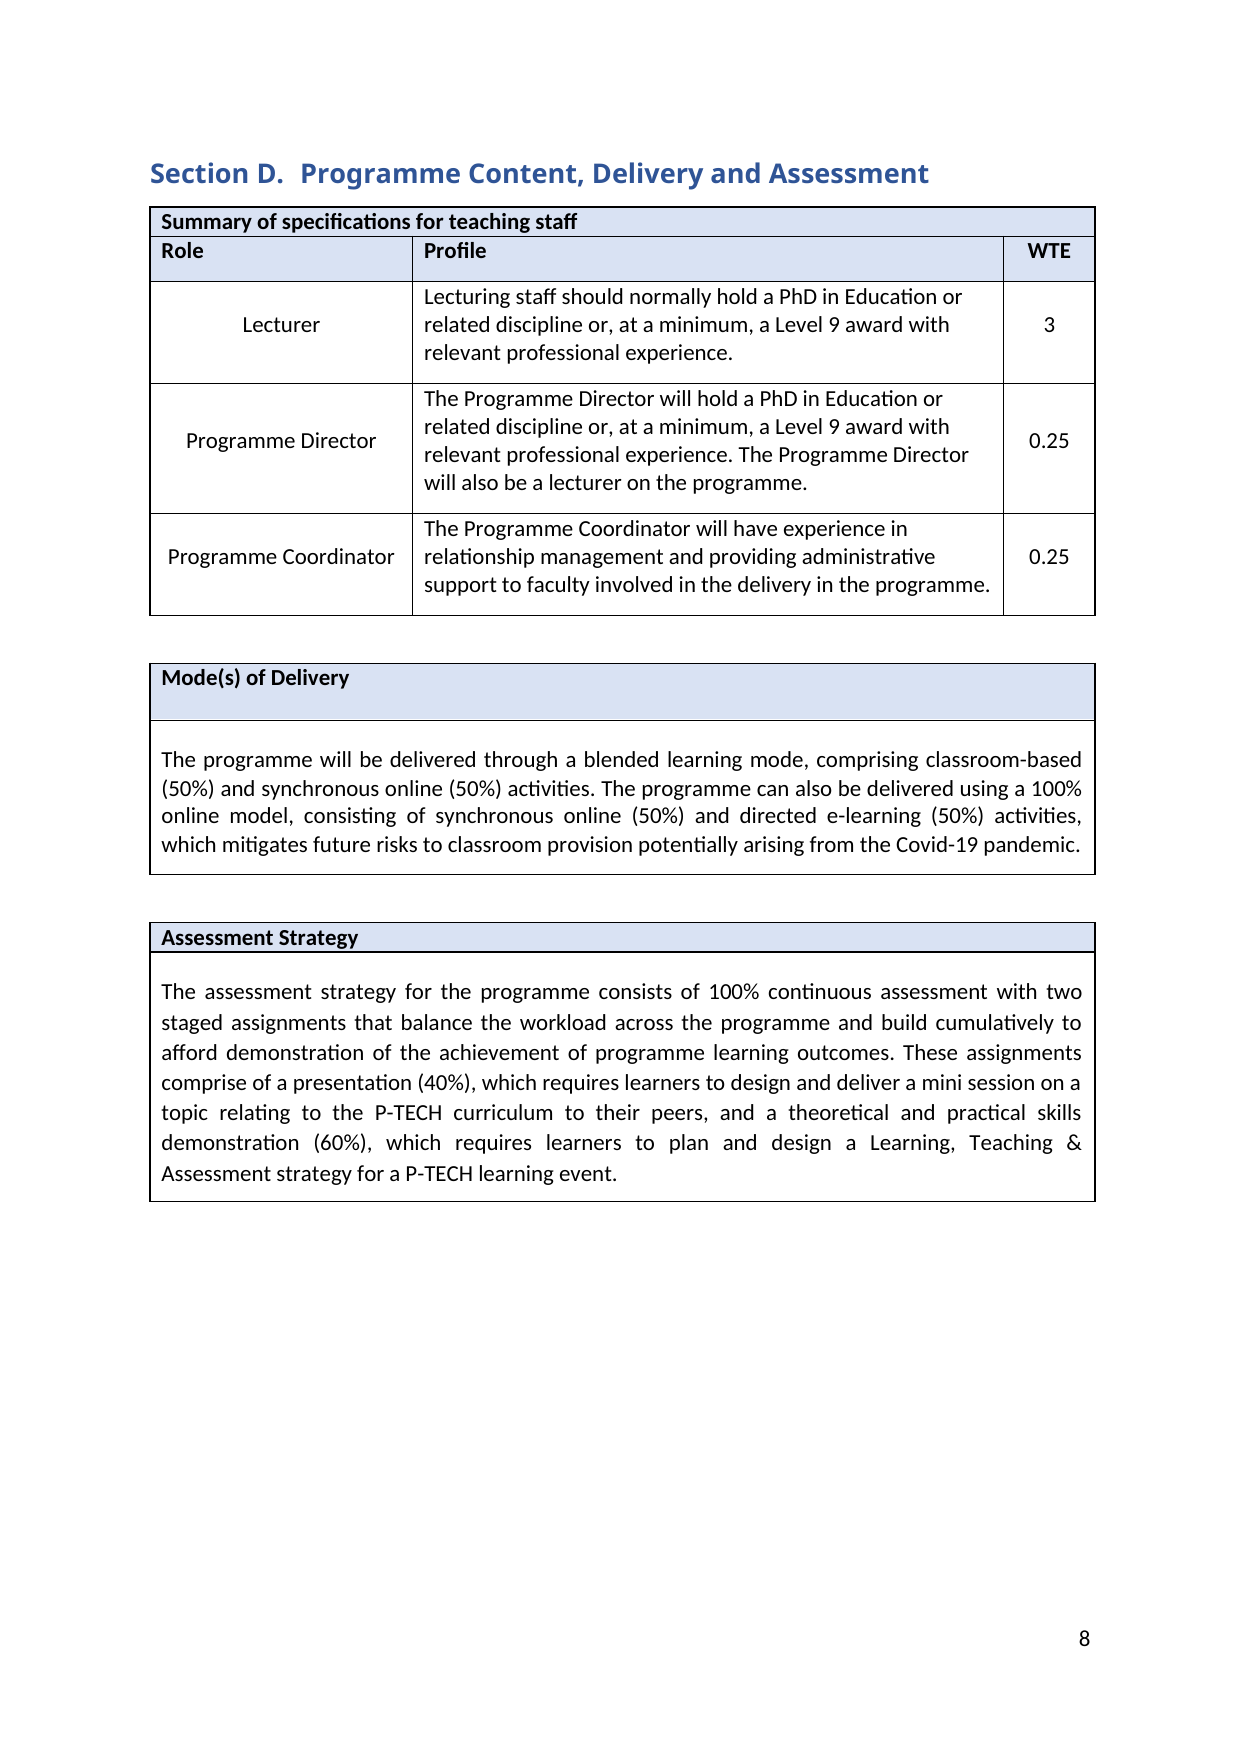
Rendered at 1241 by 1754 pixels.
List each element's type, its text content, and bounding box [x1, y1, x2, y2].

table_cell The assessment strategy for the programme consists of 100% continuous assessment with two staged assignments that balance the workload across the programme and build cumulatively to afford demonstration of the achievement of programme learning outcomes. These assignments comprise of a presentation (40%), which requires learners to design and deliver a mini session on a topic relating to the P-TECH curriculum to their peers, and a theoretical and practical skills demonstration (60%), which requires learners to plan and design a Learning, Teaching & Assessment strategy for a P-TECH learning event. [151, 953, 1094, 1201]
table_header Summary of specifications for teaching staff [151, 208, 1094, 236]
table_header Assessment Strategy [151, 923, 1094, 951]
table_cell Role [151, 237, 412, 281]
table_cell 3 [1004, 282, 1094, 383]
table_cell 0.25 [1004, 384, 1094, 513]
subtitle Programme Content, Delivery and Assessment [150, 154, 1090, 191]
table_header Mode(s) of Delivery [151, 664, 1094, 719]
table_cell WTE [1004, 237, 1094, 281]
table_cell Lecturing staff should normally hold a PhD in Education or related discipline or, at a minimum, a Level 9 award with relevant professional experience. [413, 282, 1003, 383]
table_cell Programme Coordinator [151, 514, 412, 614]
table_cell The Programme Coordinator will have experience in relationship management and providing administrative support to faculty involved in the delivery in the programme. [413, 514, 1003, 614]
table_cell 0.25 [1004, 514, 1094, 614]
table_cell The Programme Director will hold a PhD in Education or related discipline or, at a minimum, a Level 9 award with relevant professional experience. The Programme Director will also be a lecturer on the programme. [413, 384, 1003, 513]
table_cell The programme will be delivered through a blended learning mode, comprising classroom-based (50%) and synchronous online (50%) activities. The programme can also be delivered using a 100% online model, consisting of synchronous online (50%) and directed e-learning (50%) activities, which mitigates future risks to classroom provision potentially arising from the Covid-19 pandemic. [151, 721, 1094, 874]
table_cell Profile [413, 237, 1003, 281]
table_cell Lecturer [151, 282, 412, 383]
table_cell Programme Director [151, 384, 412, 513]
